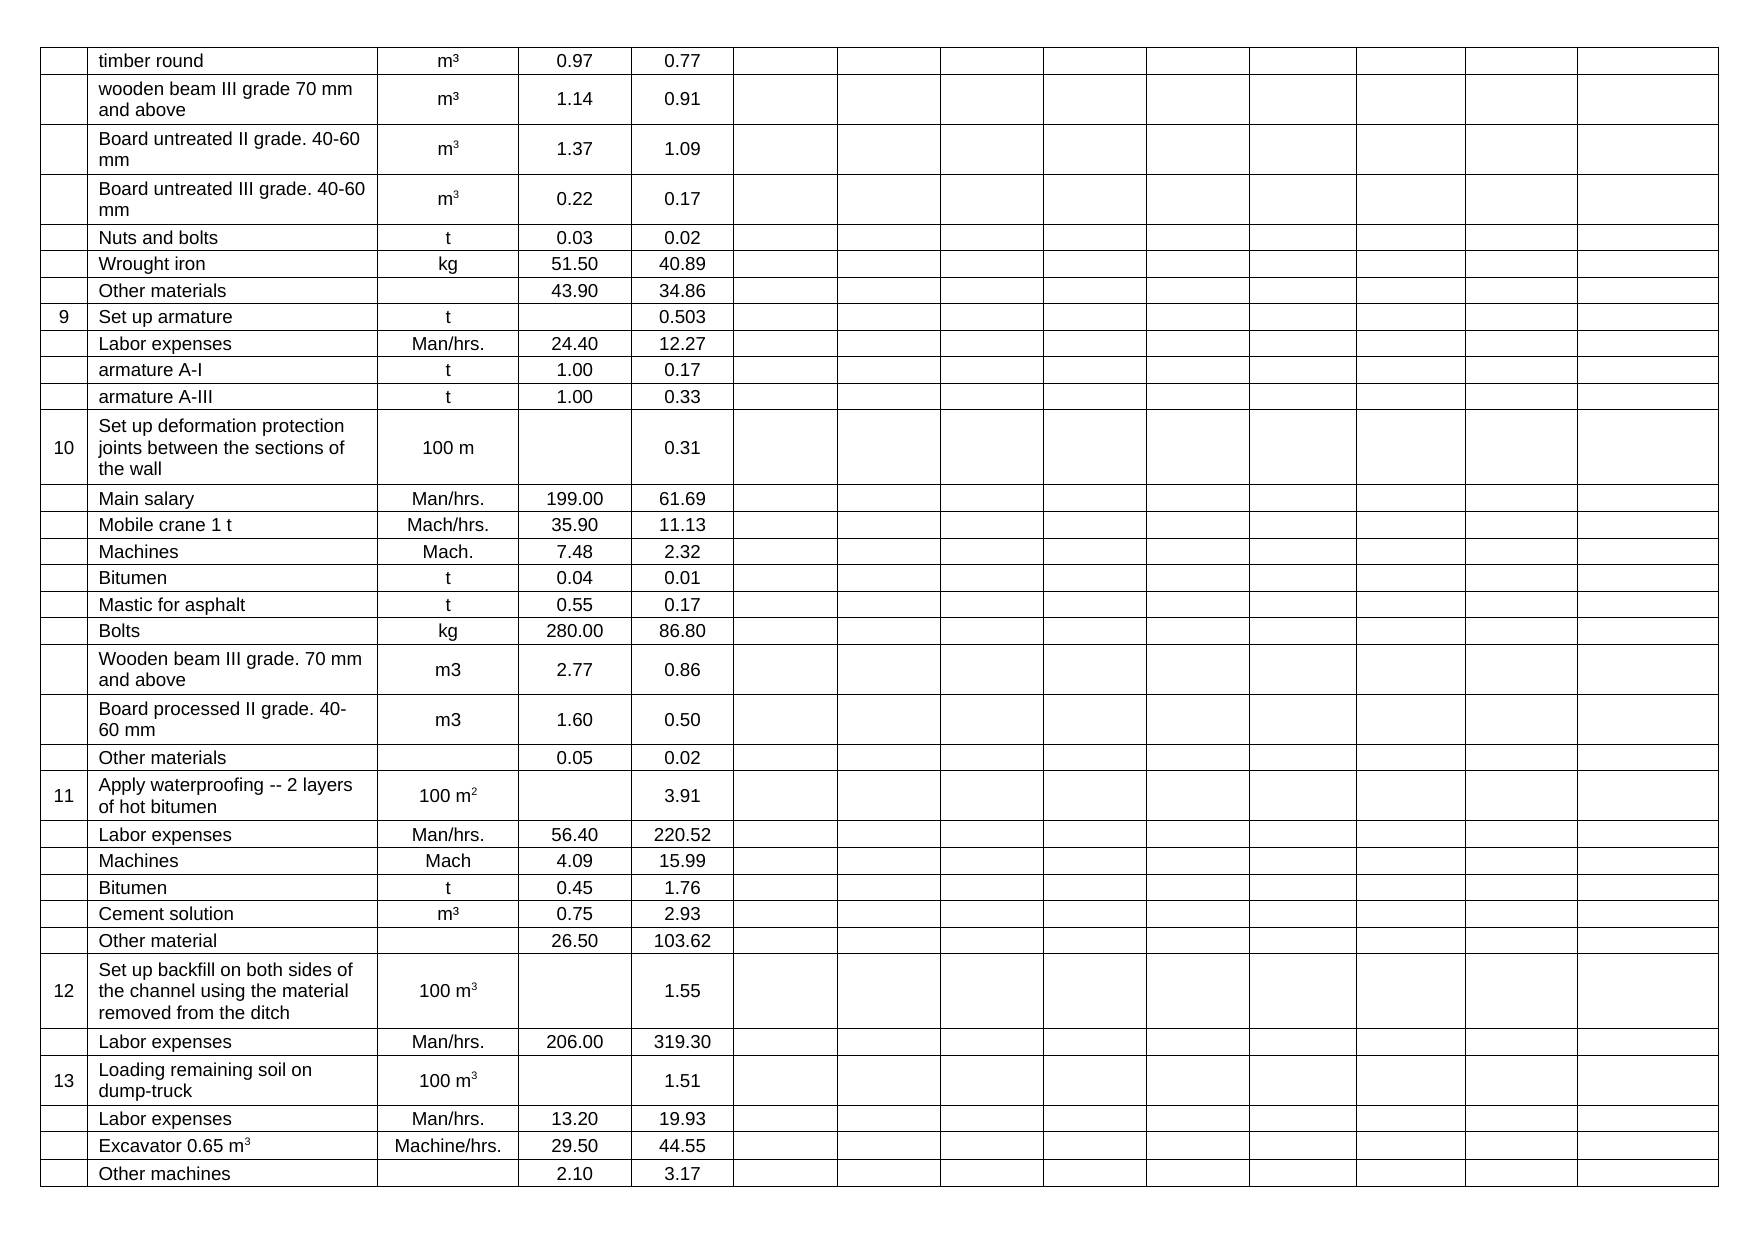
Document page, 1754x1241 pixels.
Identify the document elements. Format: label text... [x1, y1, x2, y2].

table_cell Bitumen [88, 565, 377, 591]
table_cell 0.03 [519, 225, 631, 250]
table_cell Board untreated III grade. 40-60 mm [88, 175, 377, 223]
table_cell [1357, 175, 1465, 223]
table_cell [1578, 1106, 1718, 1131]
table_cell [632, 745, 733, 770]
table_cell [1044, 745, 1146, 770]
table_cell 0.17 [632, 592, 733, 617]
table_cell 0.97 [519, 48, 631, 73]
table_cell [734, 175, 837, 223]
table_cell [838, 512, 940, 537]
table_cell [41, 512, 87, 537]
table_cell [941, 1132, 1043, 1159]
table_cell [41, 618, 87, 644]
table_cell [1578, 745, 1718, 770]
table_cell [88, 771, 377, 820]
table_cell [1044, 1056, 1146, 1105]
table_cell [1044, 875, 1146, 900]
table_cell [41, 278, 87, 303]
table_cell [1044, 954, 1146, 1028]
table_cell Board untreated II grade. 40-60 mm [88, 125, 377, 173]
table_cell [1044, 175, 1146, 223]
table_cell m3 [378, 645, 518, 694]
table_cell [1578, 539, 1718, 564]
table_cell [734, 75, 837, 123]
table_cell [734, 304, 837, 330]
table_cell [1147, 278, 1249, 303]
table_cell [838, 384, 940, 409]
table_cell 1.00 [519, 357, 631, 383]
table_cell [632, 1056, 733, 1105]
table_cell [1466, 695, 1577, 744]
table_cell 280.00 [519, 618, 631, 644]
table_cell 12.27 [632, 331, 733, 356]
table_cell [734, 357, 837, 383]
table_cell [1250, 225, 1356, 250]
table_cell [838, 618, 940, 644]
table_cell [1147, 539, 1249, 564]
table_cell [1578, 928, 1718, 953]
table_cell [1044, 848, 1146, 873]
table_cell [1044, 512, 1146, 537]
table_cell [1147, 125, 1249, 173]
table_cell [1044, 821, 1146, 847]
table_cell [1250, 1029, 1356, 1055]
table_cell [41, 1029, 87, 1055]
table_cell [1250, 331, 1356, 356]
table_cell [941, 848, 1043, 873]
table_cell 0.86 [632, 645, 733, 694]
table_cell Nuts and bolts [88, 225, 377, 250]
table_cell 7.48 [519, 539, 631, 564]
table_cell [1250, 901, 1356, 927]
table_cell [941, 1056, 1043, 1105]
table_cell [734, 331, 837, 356]
table_cell [941, 384, 1043, 409]
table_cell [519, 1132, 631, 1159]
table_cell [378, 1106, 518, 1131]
table_cell [1357, 618, 1465, 644]
table_cell [1250, 565, 1356, 591]
table_cell Mach/hrs. [378, 512, 518, 537]
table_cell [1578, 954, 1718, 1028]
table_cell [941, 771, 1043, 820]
table_cell [41, 251, 87, 277]
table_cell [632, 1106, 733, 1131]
table_cell [734, 125, 837, 173]
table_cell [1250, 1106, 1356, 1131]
table_cell Mastic for asphalt [88, 592, 377, 617]
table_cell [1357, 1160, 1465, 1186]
table_cell 0.33 [632, 384, 733, 409]
table_cell [1466, 331, 1577, 356]
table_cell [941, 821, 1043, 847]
table_cell [41, 331, 87, 356]
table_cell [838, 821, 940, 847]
table_cell m³ [378, 48, 518, 73]
table_cell [734, 48, 837, 73]
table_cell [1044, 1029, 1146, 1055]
table_cell [941, 175, 1043, 223]
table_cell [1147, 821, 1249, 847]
table_cell [734, 618, 837, 644]
table_cell [734, 384, 837, 409]
table_cell [941, 251, 1043, 277]
table_cell [1466, 539, 1577, 564]
table_cell [838, 539, 940, 564]
table_cell [1466, 278, 1577, 303]
table_cell kg [378, 251, 518, 277]
table_cell [41, 592, 87, 617]
table_cell [1044, 331, 1146, 356]
table_cell 0.01 [632, 565, 733, 591]
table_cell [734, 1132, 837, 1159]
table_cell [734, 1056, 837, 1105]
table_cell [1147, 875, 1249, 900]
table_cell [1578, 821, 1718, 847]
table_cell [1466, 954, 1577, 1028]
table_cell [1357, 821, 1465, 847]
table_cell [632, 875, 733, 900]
table_cell t [378, 565, 518, 591]
table_cell [838, 331, 940, 356]
table_cell Mach. [378, 539, 518, 564]
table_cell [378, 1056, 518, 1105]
table_cell t [378, 384, 518, 409]
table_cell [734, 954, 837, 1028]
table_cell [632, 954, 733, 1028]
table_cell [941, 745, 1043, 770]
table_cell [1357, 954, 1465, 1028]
table_cell [1147, 251, 1249, 277]
table_cell [1357, 384, 1465, 409]
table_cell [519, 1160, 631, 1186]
table_cell [1466, 125, 1577, 173]
table_cell t [378, 304, 518, 330]
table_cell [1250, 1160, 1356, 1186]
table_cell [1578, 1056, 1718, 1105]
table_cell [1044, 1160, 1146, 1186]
table_cell [1578, 512, 1718, 537]
table_cell [941, 357, 1043, 383]
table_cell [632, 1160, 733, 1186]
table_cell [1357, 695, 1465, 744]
table_cell [1357, 304, 1465, 330]
table_cell [1250, 357, 1356, 383]
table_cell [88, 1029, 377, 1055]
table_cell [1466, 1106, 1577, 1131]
table_cell [1357, 331, 1465, 356]
table_cell Man/hrs. [378, 485, 518, 511]
table_cell [1250, 175, 1356, 223]
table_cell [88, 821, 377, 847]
table_cell [734, 645, 837, 694]
table_cell [838, 175, 940, 223]
table_cell [941, 125, 1043, 173]
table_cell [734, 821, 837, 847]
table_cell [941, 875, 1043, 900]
table_cell [1357, 410, 1465, 484]
table_cell [1250, 645, 1356, 694]
table_cell m3 [378, 175, 518, 223]
table_cell 11.13 [632, 512, 733, 537]
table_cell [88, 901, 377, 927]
table_cell [1044, 225, 1146, 250]
table_cell [1466, 645, 1577, 694]
table_cell Main salary [88, 485, 377, 511]
table_cell [519, 410, 631, 484]
table_cell [1250, 278, 1356, 303]
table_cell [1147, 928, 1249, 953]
table_cell [1578, 175, 1718, 223]
table_cell [1357, 357, 1465, 383]
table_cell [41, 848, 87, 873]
table_cell 0.02 [632, 225, 733, 250]
table_cell [838, 225, 940, 250]
table_cell [1466, 592, 1577, 617]
table_cell timber round [88, 48, 377, 73]
table_cell [1466, 48, 1577, 73]
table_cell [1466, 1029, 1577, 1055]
table_cell [1250, 618, 1356, 644]
table_cell 0.91 [632, 75, 733, 123]
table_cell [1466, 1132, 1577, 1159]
table_cell [1357, 565, 1465, 591]
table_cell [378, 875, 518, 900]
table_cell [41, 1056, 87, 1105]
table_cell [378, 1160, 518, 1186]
table_cell [1044, 48, 1146, 73]
table_cell [1044, 485, 1146, 511]
table_cell [1357, 485, 1465, 511]
table_cell [1147, 645, 1249, 694]
table_cell Wooden beam III grade. 70 mm and above [88, 645, 377, 694]
table_cell [1147, 75, 1249, 123]
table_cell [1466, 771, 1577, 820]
table_cell [1147, 331, 1249, 356]
table_cell [838, 75, 940, 123]
table_cell [1466, 304, 1577, 330]
table_cell [838, 645, 940, 694]
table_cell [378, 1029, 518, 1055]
table_cell Man/hrs. [378, 331, 518, 356]
table_cell [1578, 125, 1718, 173]
table_cell [41, 384, 87, 409]
table_cell m3 [378, 125, 518, 173]
table_cell [1357, 539, 1465, 564]
table_cell [1578, 251, 1718, 277]
table_cell [941, 618, 1043, 644]
table_cell [734, 592, 837, 617]
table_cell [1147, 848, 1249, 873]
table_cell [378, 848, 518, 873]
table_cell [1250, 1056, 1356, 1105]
table_cell [941, 645, 1043, 694]
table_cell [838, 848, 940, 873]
table_cell [41, 357, 87, 383]
table_cell [838, 485, 940, 511]
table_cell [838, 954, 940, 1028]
table_cell [734, 485, 837, 511]
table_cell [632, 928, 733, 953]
table_cell 0.17 [632, 357, 733, 383]
table_cell [1578, 384, 1718, 409]
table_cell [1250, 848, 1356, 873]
table_cell [1044, 410, 1146, 484]
table_cell [838, 565, 940, 591]
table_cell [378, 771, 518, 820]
table_cell [1044, 384, 1146, 409]
table_cell [1357, 251, 1465, 277]
table_cell [41, 75, 87, 123]
table_cell [1578, 565, 1718, 591]
table_cell 35.90 [519, 512, 631, 537]
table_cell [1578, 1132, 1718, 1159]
table_cell [1044, 304, 1146, 330]
table_cell wooden beam III grade 70 mm and above [88, 75, 377, 123]
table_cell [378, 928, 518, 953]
table_cell [1357, 125, 1465, 173]
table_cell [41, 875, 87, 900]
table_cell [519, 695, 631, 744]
table_cell 1.14 [519, 75, 631, 123]
table_cell [1578, 645, 1718, 694]
table_cell 0.22 [519, 175, 631, 223]
table_cell [1250, 539, 1356, 564]
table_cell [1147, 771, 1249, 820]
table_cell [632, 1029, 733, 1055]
table_cell [1250, 125, 1356, 173]
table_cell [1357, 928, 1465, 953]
table_cell 2.77 [519, 645, 631, 694]
table_cell [734, 410, 837, 484]
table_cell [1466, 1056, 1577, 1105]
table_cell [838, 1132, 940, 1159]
table_cell [41, 125, 87, 173]
table_cell m³ [378, 75, 518, 123]
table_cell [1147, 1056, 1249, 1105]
table_cell 100 m [378, 410, 518, 484]
table_cell [1578, 278, 1718, 303]
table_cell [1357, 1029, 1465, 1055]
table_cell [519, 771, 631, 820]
table_cell [1147, 225, 1249, 250]
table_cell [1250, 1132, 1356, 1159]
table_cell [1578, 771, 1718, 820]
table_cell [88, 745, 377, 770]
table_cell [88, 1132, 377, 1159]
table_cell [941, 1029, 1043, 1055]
table_cell [941, 565, 1043, 591]
table_cell Bolts [88, 618, 377, 644]
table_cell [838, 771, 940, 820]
table_cell [1578, 592, 1718, 617]
table_cell 86.80 [632, 618, 733, 644]
table_cell [1250, 251, 1356, 277]
table_cell [838, 410, 940, 484]
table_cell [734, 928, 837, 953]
table_cell [838, 304, 940, 330]
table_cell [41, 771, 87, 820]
table_cell 1.09 [632, 125, 733, 173]
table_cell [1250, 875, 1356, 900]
table_cell Labor expenses [88, 331, 377, 356]
table_cell [519, 304, 631, 330]
table_cell 1.00 [519, 384, 631, 409]
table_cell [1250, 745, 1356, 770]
table_cell 0.04 [519, 565, 631, 591]
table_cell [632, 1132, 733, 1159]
table_cell [1044, 539, 1146, 564]
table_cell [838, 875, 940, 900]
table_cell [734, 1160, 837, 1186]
table_cell [838, 278, 940, 303]
table_cell 0.55 [519, 592, 631, 617]
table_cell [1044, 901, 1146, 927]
table_cell [41, 175, 87, 223]
table_cell [1147, 357, 1249, 383]
table_cell [941, 304, 1043, 330]
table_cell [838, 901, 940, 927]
table_cell [1250, 592, 1356, 617]
table_cell [838, 125, 940, 173]
table_cell [941, 225, 1043, 250]
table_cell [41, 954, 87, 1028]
table_cell [941, 331, 1043, 356]
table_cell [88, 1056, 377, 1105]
table_cell [1044, 618, 1146, 644]
table_cell [1147, 48, 1249, 73]
table_cell 0.17 [632, 175, 733, 223]
table_cell [1357, 225, 1465, 250]
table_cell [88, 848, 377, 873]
table_cell [1357, 645, 1465, 694]
table_cell 34.86 [632, 278, 733, 303]
table_cell 61.69 [632, 485, 733, 511]
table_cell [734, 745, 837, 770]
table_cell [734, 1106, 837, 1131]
table_cell armature A-III [88, 384, 377, 409]
table_cell 43.90 [519, 278, 631, 303]
table_cell [1250, 410, 1356, 484]
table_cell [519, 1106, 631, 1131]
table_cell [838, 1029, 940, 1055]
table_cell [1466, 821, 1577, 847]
table_cell 1.37 [519, 125, 631, 173]
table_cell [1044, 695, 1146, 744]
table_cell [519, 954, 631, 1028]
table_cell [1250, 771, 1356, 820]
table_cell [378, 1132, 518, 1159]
table_cell [1250, 75, 1356, 123]
table_cell [1466, 225, 1577, 250]
table_cell [941, 48, 1043, 73]
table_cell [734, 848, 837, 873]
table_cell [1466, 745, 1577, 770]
table_cell [1466, 175, 1577, 223]
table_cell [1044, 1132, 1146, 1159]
table_cell [1250, 384, 1356, 409]
table_cell [1466, 75, 1577, 123]
table_cell [838, 357, 940, 383]
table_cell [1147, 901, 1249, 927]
table_cell [1044, 592, 1146, 617]
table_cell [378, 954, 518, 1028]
table_cell 0.503 [632, 304, 733, 330]
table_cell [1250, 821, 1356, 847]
table_cell [1466, 512, 1577, 537]
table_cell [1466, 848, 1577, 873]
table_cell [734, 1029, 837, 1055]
table_cell Board processed II grade. 40-60 mm [88, 695, 377, 744]
table_cell Set up armature [88, 304, 377, 330]
table_cell [1147, 384, 1249, 409]
table_cell [1578, 618, 1718, 644]
table_cell [941, 592, 1043, 617]
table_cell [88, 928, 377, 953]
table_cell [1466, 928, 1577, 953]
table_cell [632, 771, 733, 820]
table_cell [734, 565, 837, 591]
table_cell [734, 225, 837, 250]
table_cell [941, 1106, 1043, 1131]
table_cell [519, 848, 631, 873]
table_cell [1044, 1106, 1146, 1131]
table_cell [378, 278, 518, 303]
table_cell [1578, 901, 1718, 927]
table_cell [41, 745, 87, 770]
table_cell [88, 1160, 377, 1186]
table_cell 0.31 [632, 410, 733, 484]
table_cell 199.00 [519, 485, 631, 511]
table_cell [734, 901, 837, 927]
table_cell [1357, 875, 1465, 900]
table_cell [1357, 278, 1465, 303]
table_cell [1044, 75, 1146, 123]
table_cell [1044, 125, 1146, 173]
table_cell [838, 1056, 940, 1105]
table_cell [1147, 175, 1249, 223]
table_cell t [378, 357, 518, 383]
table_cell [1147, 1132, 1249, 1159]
table_cell [1578, 485, 1718, 511]
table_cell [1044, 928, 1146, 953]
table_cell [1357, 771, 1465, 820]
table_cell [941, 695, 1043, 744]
table_cell [1147, 618, 1249, 644]
table_cell [941, 485, 1043, 511]
table_cell Wrought iron [88, 251, 377, 277]
table_cell [734, 278, 837, 303]
table_cell [1357, 48, 1465, 73]
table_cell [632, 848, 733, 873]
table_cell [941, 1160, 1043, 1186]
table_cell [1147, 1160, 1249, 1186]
table_cell [1250, 48, 1356, 73]
table_cell [41, 225, 87, 250]
table_cell [941, 75, 1043, 123]
table_cell [1357, 75, 1465, 123]
table_cell [41, 485, 87, 511]
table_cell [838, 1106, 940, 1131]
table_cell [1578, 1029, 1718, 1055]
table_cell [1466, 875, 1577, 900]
table_cell Set up deformation protection joints between the sections of the wall [88, 410, 377, 484]
table_cell [941, 512, 1043, 537]
table_cell [734, 251, 837, 277]
table_cell [734, 512, 837, 537]
table_cell 40.89 [632, 251, 733, 277]
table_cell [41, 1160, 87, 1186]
table_cell [1357, 592, 1465, 617]
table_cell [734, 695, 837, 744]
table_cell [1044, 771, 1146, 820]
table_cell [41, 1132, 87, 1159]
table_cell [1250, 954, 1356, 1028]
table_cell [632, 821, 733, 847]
table_cell [1466, 485, 1577, 511]
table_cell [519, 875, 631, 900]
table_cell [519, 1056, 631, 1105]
table_cell [941, 278, 1043, 303]
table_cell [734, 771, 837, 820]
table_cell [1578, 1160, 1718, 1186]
table_cell t [378, 225, 518, 250]
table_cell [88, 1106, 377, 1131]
table_cell [1578, 48, 1718, 73]
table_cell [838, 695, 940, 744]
table_cell [41, 695, 87, 744]
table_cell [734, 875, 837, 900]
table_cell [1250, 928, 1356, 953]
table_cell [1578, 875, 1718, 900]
table_cell t [378, 592, 518, 617]
table_cell [838, 592, 940, 617]
table_cell [1147, 565, 1249, 591]
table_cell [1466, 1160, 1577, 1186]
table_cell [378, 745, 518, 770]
table_cell [1044, 278, 1146, 303]
table_cell [838, 48, 940, 73]
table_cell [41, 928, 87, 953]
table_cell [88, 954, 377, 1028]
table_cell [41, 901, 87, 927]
table_cell [1147, 512, 1249, 537]
table_cell [1044, 565, 1146, 591]
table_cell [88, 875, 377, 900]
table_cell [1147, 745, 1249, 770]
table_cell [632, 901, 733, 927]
table_cell 2.32 [632, 539, 733, 564]
table_cell [1147, 485, 1249, 511]
table_cell [1147, 592, 1249, 617]
table_cell [941, 539, 1043, 564]
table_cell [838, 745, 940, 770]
table_cell [1250, 304, 1356, 330]
table_cell [1147, 304, 1249, 330]
table_cell [838, 251, 940, 277]
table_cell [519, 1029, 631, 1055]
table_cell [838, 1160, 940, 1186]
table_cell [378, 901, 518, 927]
table_cell [1466, 357, 1577, 383]
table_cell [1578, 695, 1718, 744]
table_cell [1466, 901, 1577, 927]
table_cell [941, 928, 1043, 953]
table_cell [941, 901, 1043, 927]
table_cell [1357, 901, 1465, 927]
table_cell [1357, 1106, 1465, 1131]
table_cell 10 [41, 410, 87, 484]
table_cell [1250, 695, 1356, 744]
table_cell [1044, 645, 1146, 694]
table_cell [1578, 357, 1718, 383]
table_cell [1044, 251, 1146, 277]
table_cell [1578, 225, 1718, 250]
table_cell [1357, 512, 1465, 537]
table_cell Other materials [88, 278, 377, 303]
table_cell 0.77 [632, 48, 733, 73]
table_cell [1578, 75, 1718, 123]
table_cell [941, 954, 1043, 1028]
table_cell [1147, 410, 1249, 484]
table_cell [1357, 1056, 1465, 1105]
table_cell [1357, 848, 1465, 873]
table_cell 51.50 [519, 251, 631, 277]
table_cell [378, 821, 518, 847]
table_cell Machines [88, 539, 377, 564]
table_cell 24.40 [519, 331, 631, 356]
table_cell [734, 539, 837, 564]
table_cell [941, 410, 1043, 484]
table_cell [41, 565, 87, 591]
table_cell [1466, 565, 1577, 591]
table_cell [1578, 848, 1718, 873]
table_cell [1466, 251, 1577, 277]
table_cell [1578, 331, 1718, 356]
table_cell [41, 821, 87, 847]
table_cell [1044, 357, 1146, 383]
table_cell [1578, 304, 1718, 330]
table_cell [1466, 384, 1577, 409]
table_cell m3 [378, 695, 518, 744]
table_cell [41, 645, 87, 694]
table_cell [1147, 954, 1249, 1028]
table_cell [1250, 512, 1356, 537]
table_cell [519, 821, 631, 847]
table_cell [41, 48, 87, 73]
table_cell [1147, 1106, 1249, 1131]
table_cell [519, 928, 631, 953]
table_cell [1466, 410, 1577, 484]
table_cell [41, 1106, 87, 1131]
table_cell [41, 539, 87, 564]
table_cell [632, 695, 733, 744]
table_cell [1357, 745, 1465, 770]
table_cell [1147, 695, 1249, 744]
table_cell kg [378, 618, 518, 644]
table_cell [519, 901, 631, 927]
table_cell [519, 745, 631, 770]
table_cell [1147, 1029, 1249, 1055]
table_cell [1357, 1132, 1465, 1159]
table_cell Mobile crane 1 t [88, 512, 377, 537]
table_cell [1578, 410, 1718, 484]
table_cell [1466, 618, 1577, 644]
table_cell 9 [41, 304, 87, 330]
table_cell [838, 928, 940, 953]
table_cell [1250, 485, 1356, 511]
table_cell armature A-I [88, 357, 377, 383]
